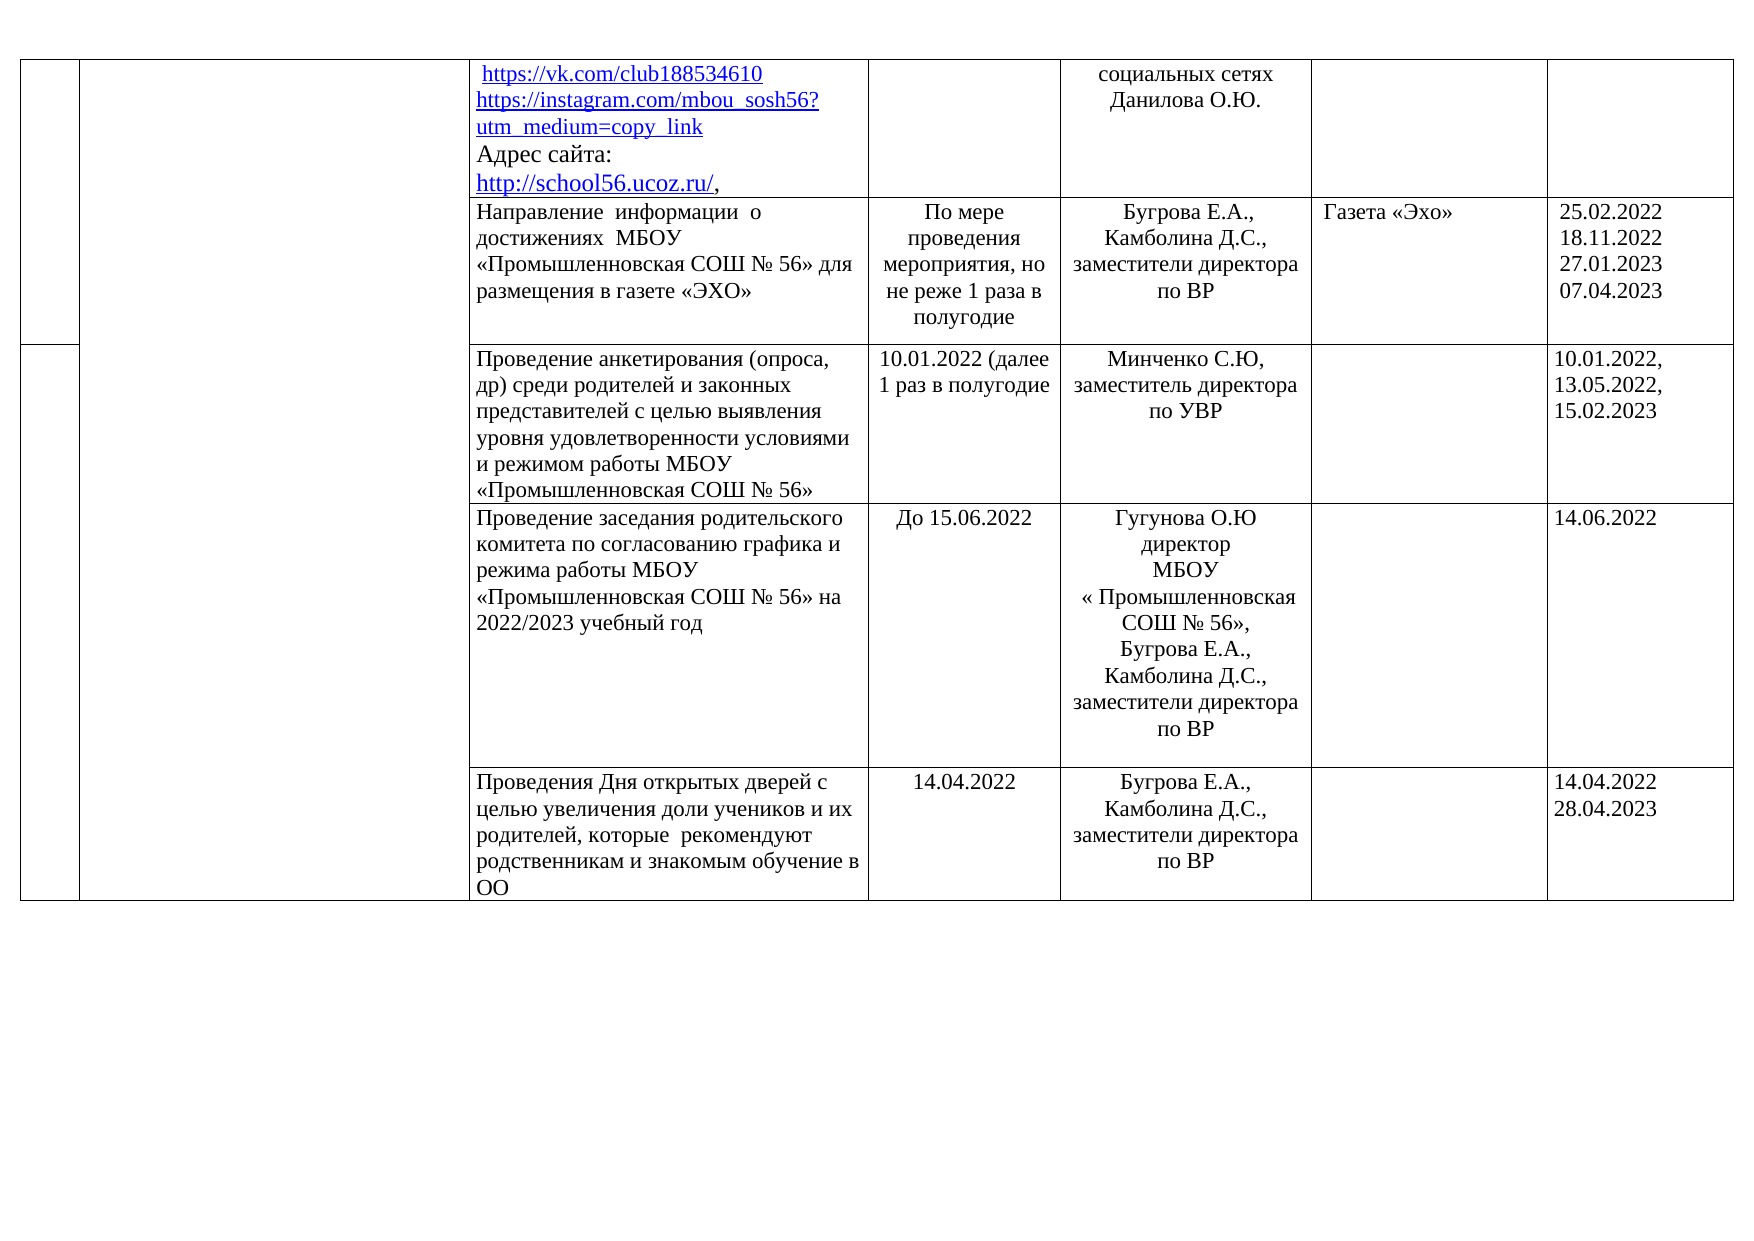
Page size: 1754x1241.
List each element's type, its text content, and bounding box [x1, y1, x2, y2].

table_cell 14.06.2022 [1548, 504, 1733, 767]
table_cell Бугрова Е.А., Камболина Д.С., заместители директора по ВР [1061, 768, 1311, 900]
table_cell До 15.06.2022 [869, 504, 1060, 767]
table_cell По мере проведения мероприятия, но не реже 1 раза в полугодие [869, 198, 1060, 343]
table_cell Бугрова Е.А., Камболина Д.С., заместители директора по ВР [1061, 198, 1311, 343]
table_cell Минченко С.Ю, заместитель директора по УВР [1061, 345, 1311, 503]
table_cell [21, 345, 79, 900]
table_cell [869, 60, 1060, 197]
table_cell [1548, 60, 1733, 197]
table_cell Проведение анкетирования (опроса, др) среди родителей и законных представителей с целью выявления уровня удовлетворенности условиями и режимом работы МБОУ «Промышленновская СОШ № 56» [470, 345, 868, 503]
table_cell 14.04.2022 [869, 768, 1060, 900]
table_cell 10.01.2022, 13.05.2022, 15.02.2023 [1548, 345, 1733, 503]
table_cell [470, 60, 868, 197]
table_cell 25.02.2022 18.11.2022 27.01.2023 07.04.2023 [1548, 198, 1733, 343]
table_cell [1312, 345, 1547, 503]
table_cell 10.01.2022 (далее 1 раз в полугодие [869, 345, 1060, 503]
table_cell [1312, 60, 1547, 197]
table_cell Гугунова О.Ю директор МБОУ « Промышленновская СОШ № 56», Бугрова Е.А., Камболина Д.С., заместители директора по ВР [1061, 504, 1311, 767]
table_cell 14.04.2022 28.04.2023 [1548, 768, 1733, 900]
table_cell Проведения Дня открытых дверей с целью увеличения доли учеников и их родителей, которые рекомендуют родственникам и знакомым обучение в ОО [470, 768, 868, 900]
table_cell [1061, 60, 1311, 197]
table_cell [1312, 768, 1547, 900]
table_cell Направление информации о достижениях МБОУ «Промышленновская СОШ № 56» для размещения в газете «ЭХО» [470, 198, 868, 343]
table_cell [1312, 504, 1547, 767]
table_cell Газета «Эхо» [1312, 198, 1547, 343]
table_cell Проведение заседания родительского комитета по согласованию графика и режима работы МБОУ «Промышленновская СОШ № 56» на 2022/2023 учебный год [470, 504, 868, 767]
